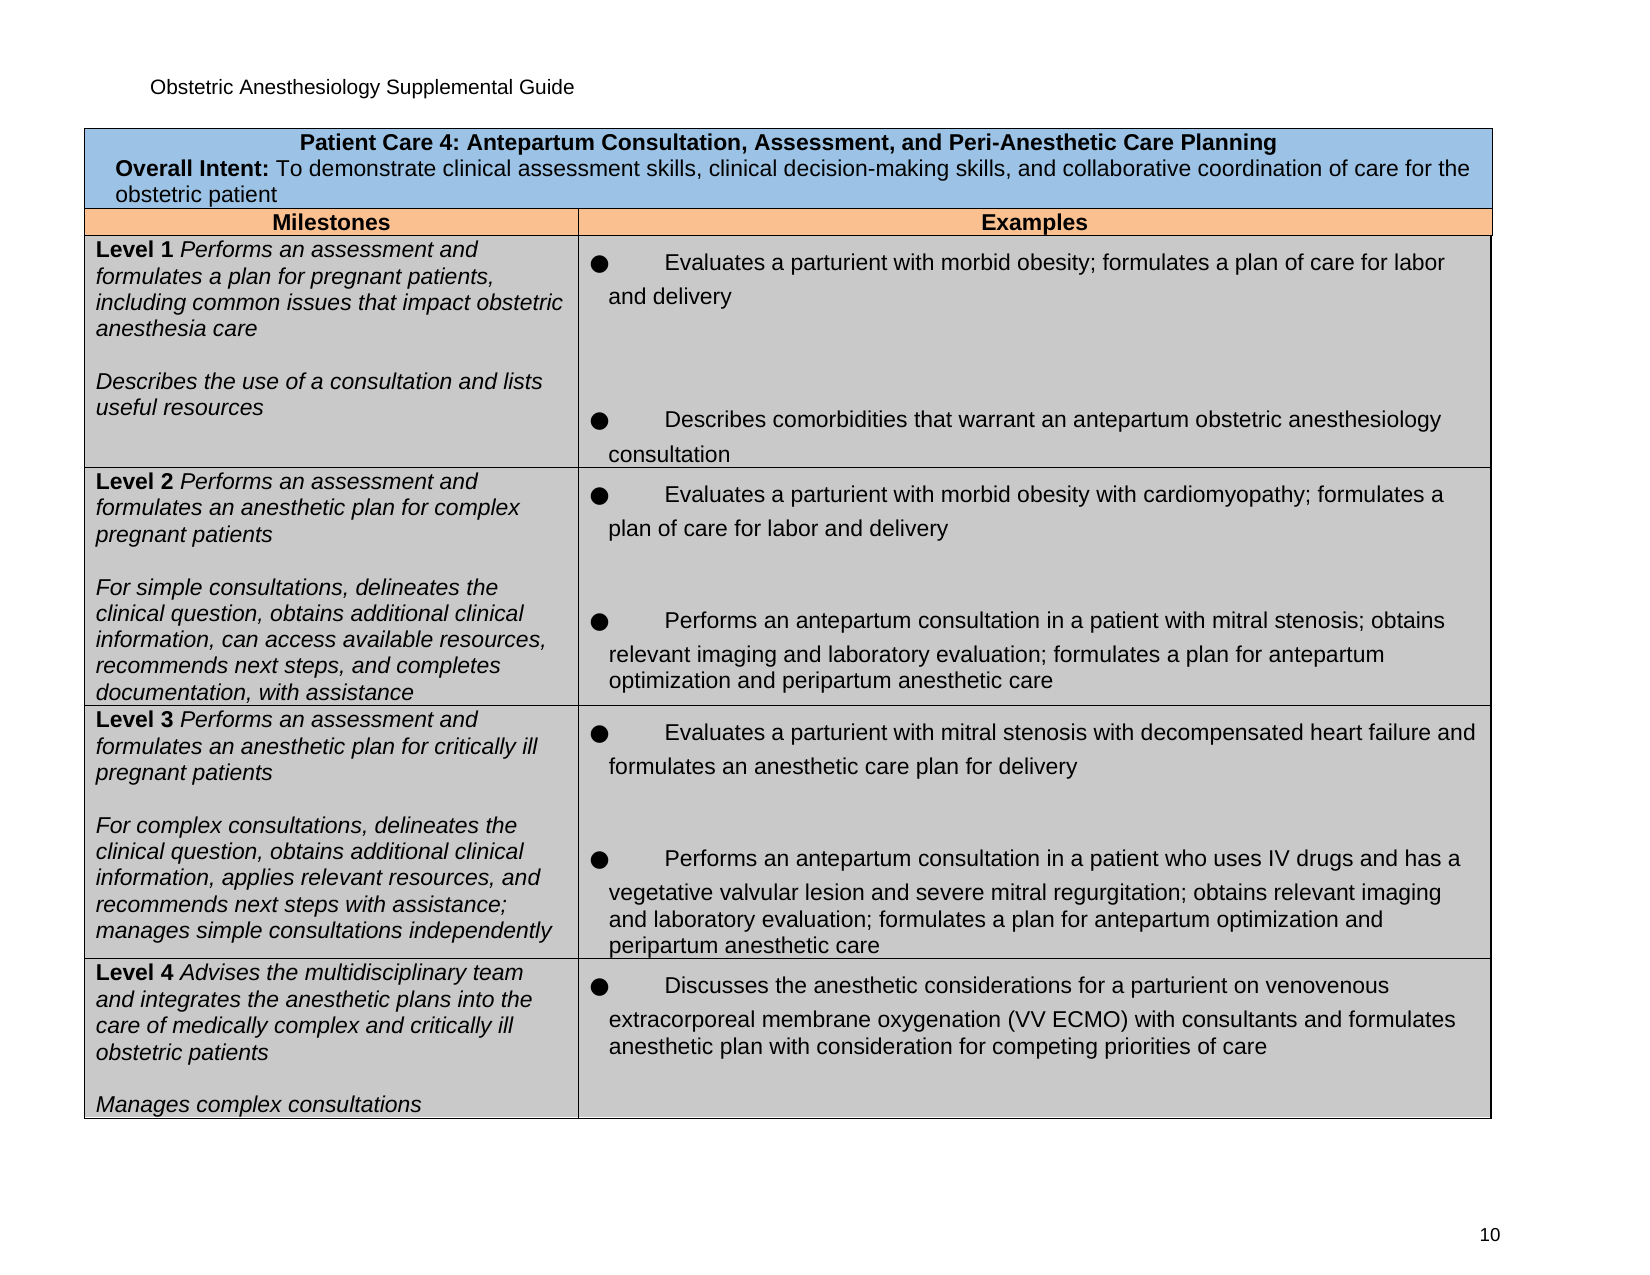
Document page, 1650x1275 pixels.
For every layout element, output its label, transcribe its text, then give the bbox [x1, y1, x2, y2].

table_header Patient Care 4: Antepartum Consultation, Assessment, and Peri-Anesthetic Care Planning Overall Intent: To demonstrate clinical assessment skills, clinical decision-making skills, and collaborative coordination of care for the obstetric patient [85, 129, 1492, 208]
table_cell Evaluates a parturient with morbid obesity; formulates a plan of care for labor and delivery Describes comorbidities that warrant an antepartum obstetric anesthesiology consultation [579, 236, 1490, 467]
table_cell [85, 959, 578, 1117]
table_cell Level 1 Performs an assessment and formulates a plan for pregnant patients, including common issues that impact obstetric anesthesia care Describes the use of a consultation and lists useful resources [85, 236, 578, 467]
table_cell Milestones [85, 209, 578, 235]
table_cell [579, 959, 1490, 1117]
table_cell Level 2 Performs an assessment and formulates an anesthetic plan for complex pregnant patients For simple consultations, delineates the clinical question, obtains additional clinical information, can access available resources, recommends next steps, and completes documentation, with assistance [85, 468, 578, 705]
table_cell Level 3 Performs an assessment and formulates an anesthetic plan for critically ill pregnant patients For complex consultations, delineates the clinical question, obtains additional clinical information, applies relevant resources, and recommends next steps with assistance; manages simple consultations independently [85, 706, 578, 958]
table_cell Evaluates a parturient with mitral stenosis with decompensated heart failure and formulates an anesthetic care plan for delivery Performs an antepartum consultation in a patient who uses IV drugs and has a vegetative valvular lesion and severe mitral regurgitation; obtains relevant imaging and laboratory evaluation; formulates a plan for antepartum optimization and peripartum anesthetic care [579, 706, 1490, 958]
table_cell Examples [579, 209, 1492, 235]
table_cell Evaluates a parturient with morbid obesity with cardiomyopathy; formulates a plan of care for labor and delivery Performs an antepartum consultation in a patient with mitral stenosis; obtains relevant imaging and laboratory evaluation; formulates a plan for antepartum optimization and peripartum anesthetic care [579, 468, 1490, 705]
